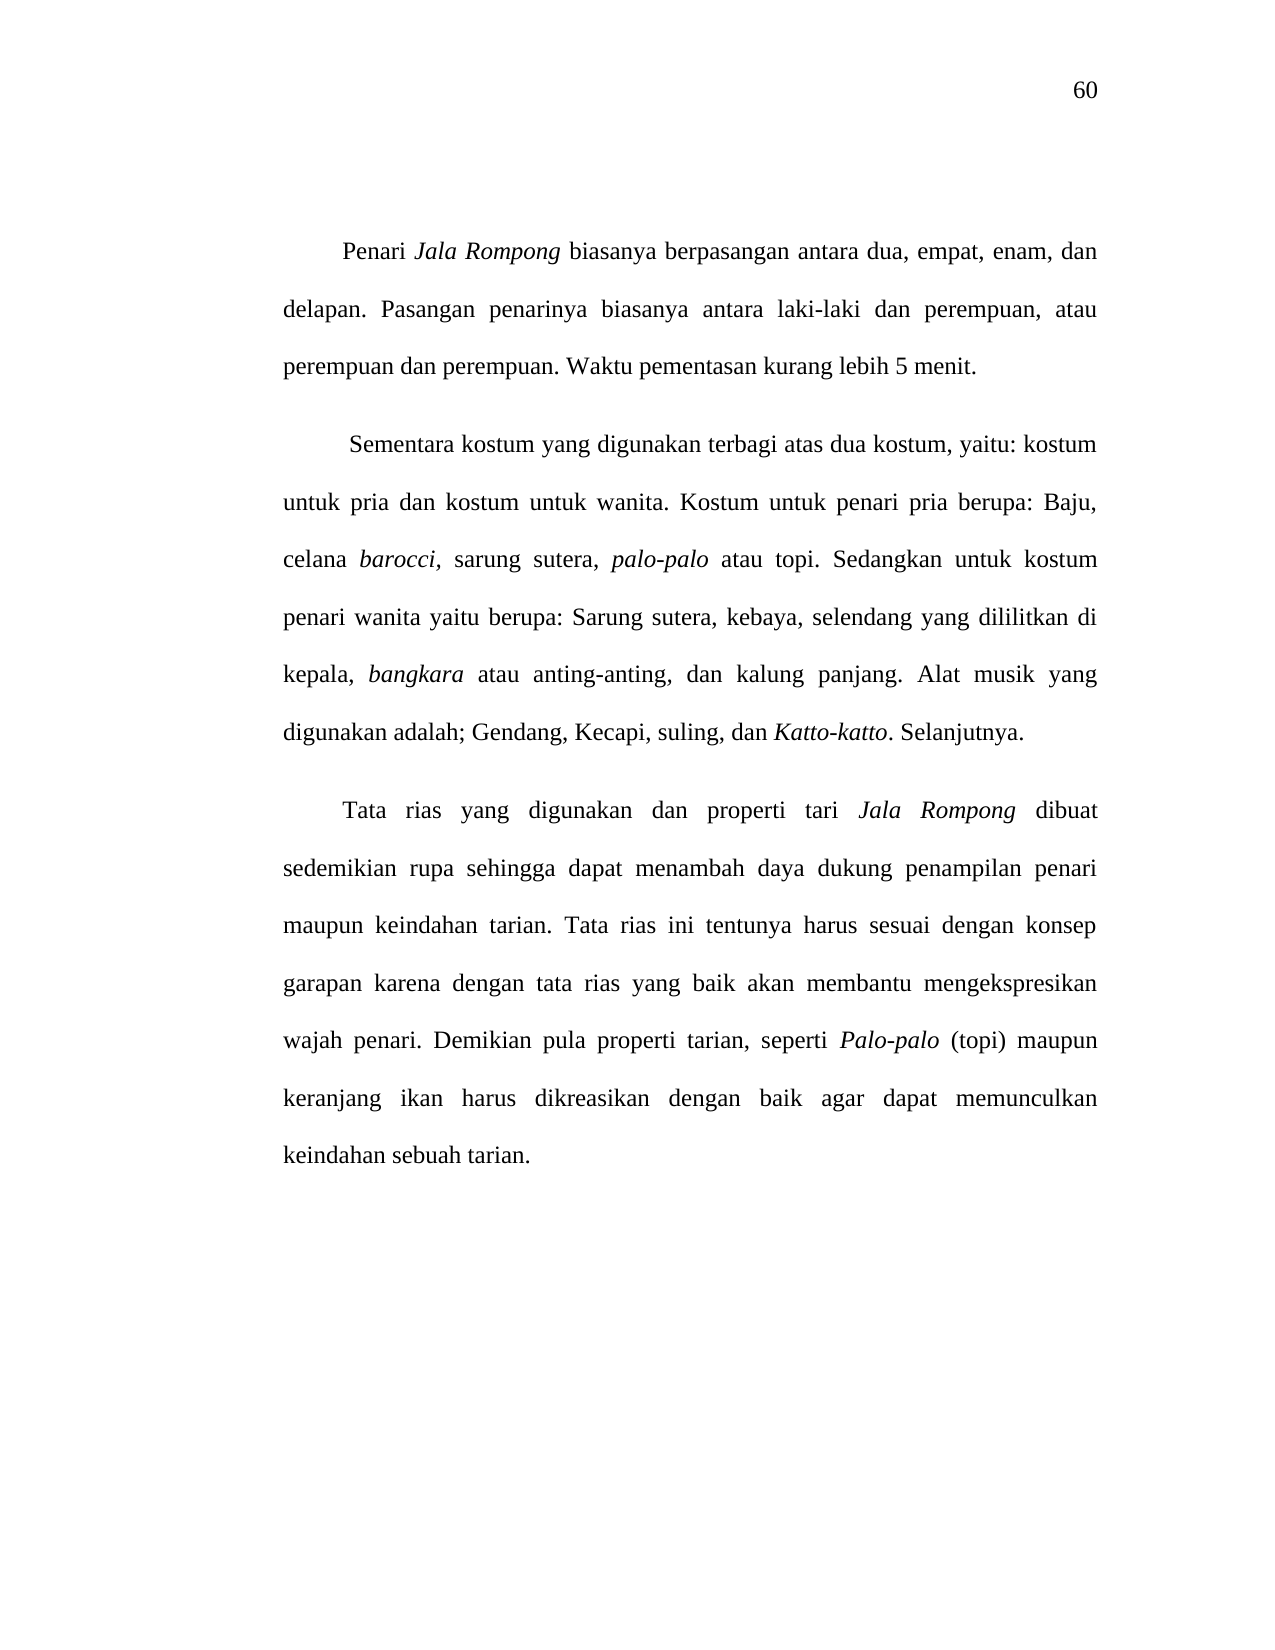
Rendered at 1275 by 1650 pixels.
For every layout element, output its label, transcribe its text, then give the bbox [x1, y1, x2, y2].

text Tata rias yang digunakan dan properti tari Jala Rompong dibuat sedemikian rupa sehingga dapat menambah daya dukung penampilan penari maupun keindahan tarian. Tata rias ini tentunya harus sesuai dengan konsep garapan karena dengan tata rias yang baik akan membantu mengekspresikan wajah penari. Demikian pula properti tarian, seperti Palo-palo (topi) maupun keranjang ikan harus dikreasikan dengan baik agar dapat memunculkan keindahan sebuah tarian. [283, 795, 1098, 1169]
text Penari Jala Rompong biasanya berpasangan antara dua, empat, enam, dan delapan. Pasangan penarinya biasanya antara laki-laki dan perempuan, atau perempuan dan perempuan. Waktu pementasan kurang lebih 5 menit. [283, 236, 1098, 380]
text Sementara kostum yang digunakan terbagi atas dua kostum, yaitu: kostum untuk pria dan kostum untuk wanita. Kostum untuk penari pria berupa: Baju, celana barocci, sarung sutera, palo-palo atau topi. Sedangkan untuk kostum penari wanita yaitu berupa: Sarung sutera, kebaya, selendang yang dililitkan di kepala, bangkara atau anting-anting, dan kalung panjang. Alat musik yang digunakan adalah; Gendang, Kecapi, suling, dan Katto-katto. Selanjutnya. [283, 429, 1098, 746]
